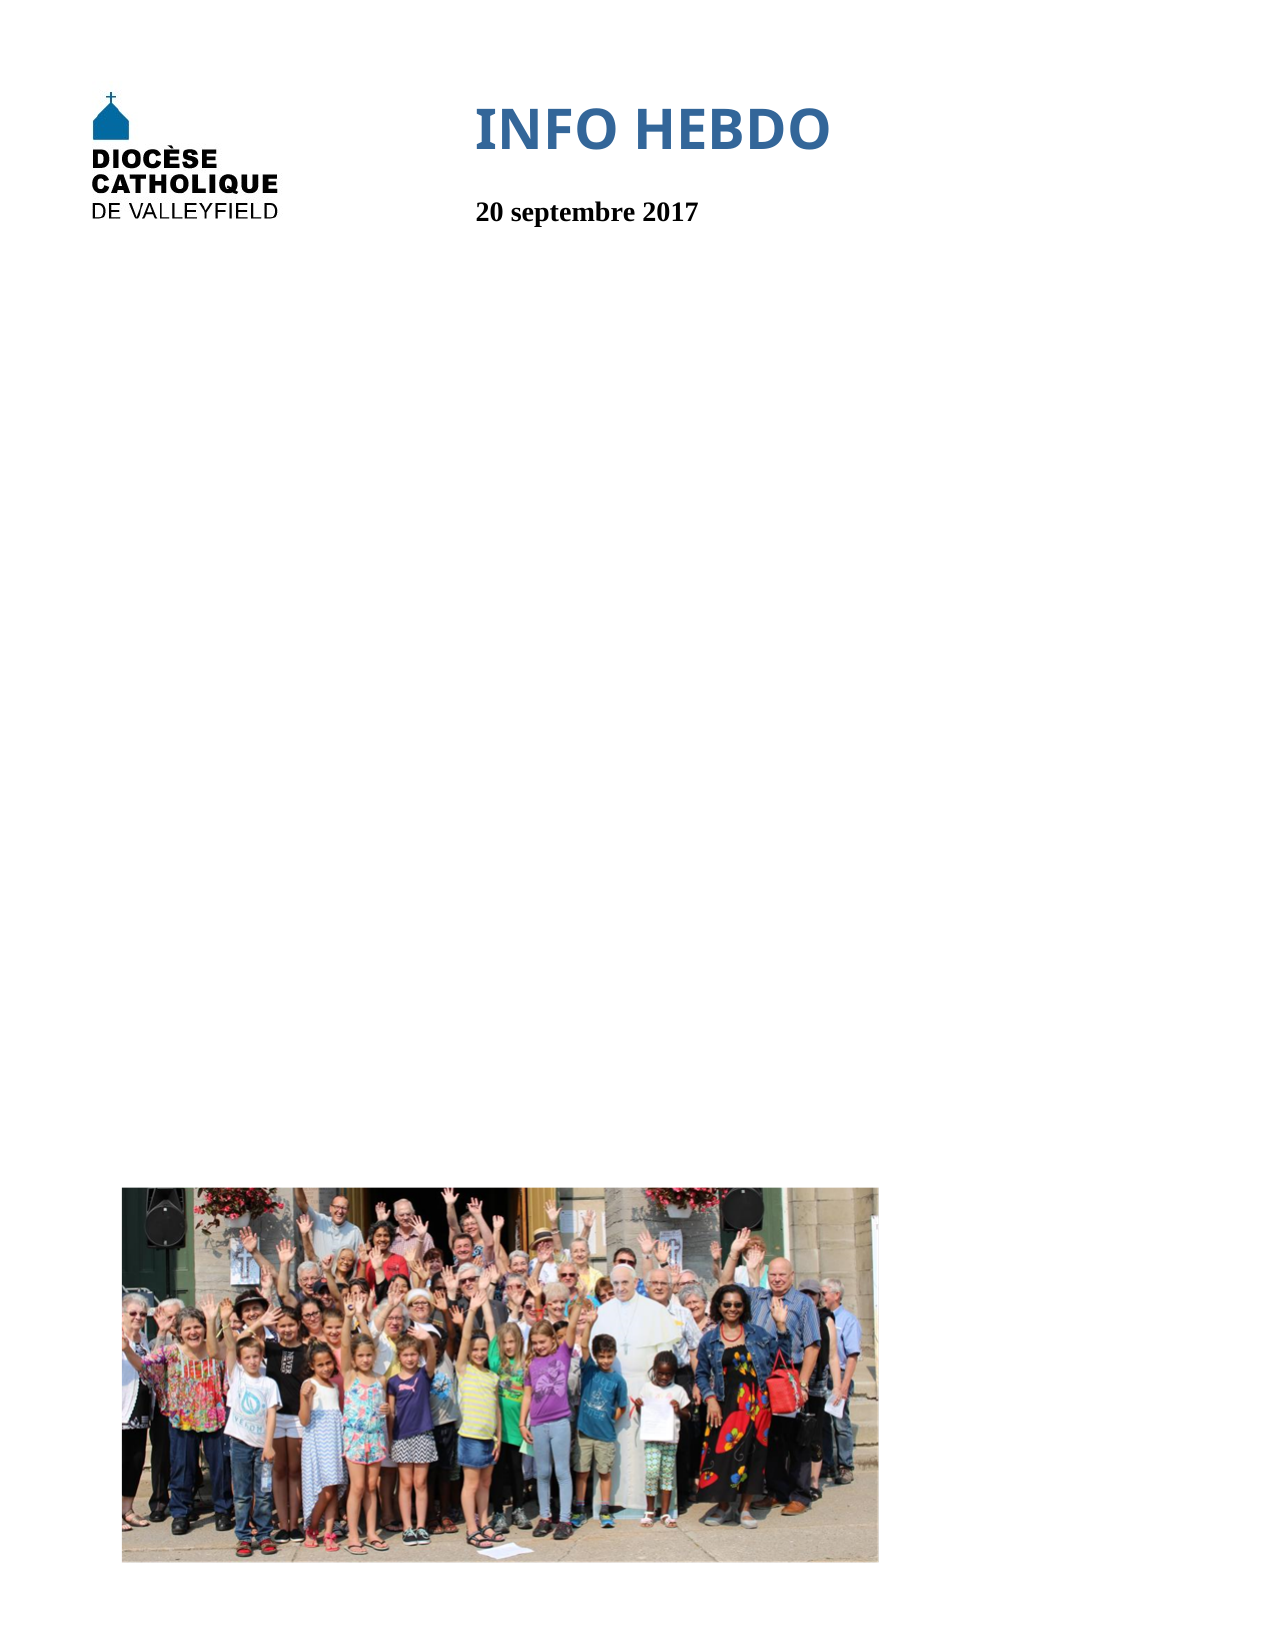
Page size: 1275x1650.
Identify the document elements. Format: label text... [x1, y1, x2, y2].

table_header INFO HEBDO 20 septembre 2017 [474, 50, 1212, 267]
picture [120, 1187, 882, 1569]
picture [76, 51, 291, 266]
table_header [75, 50, 474, 267]
